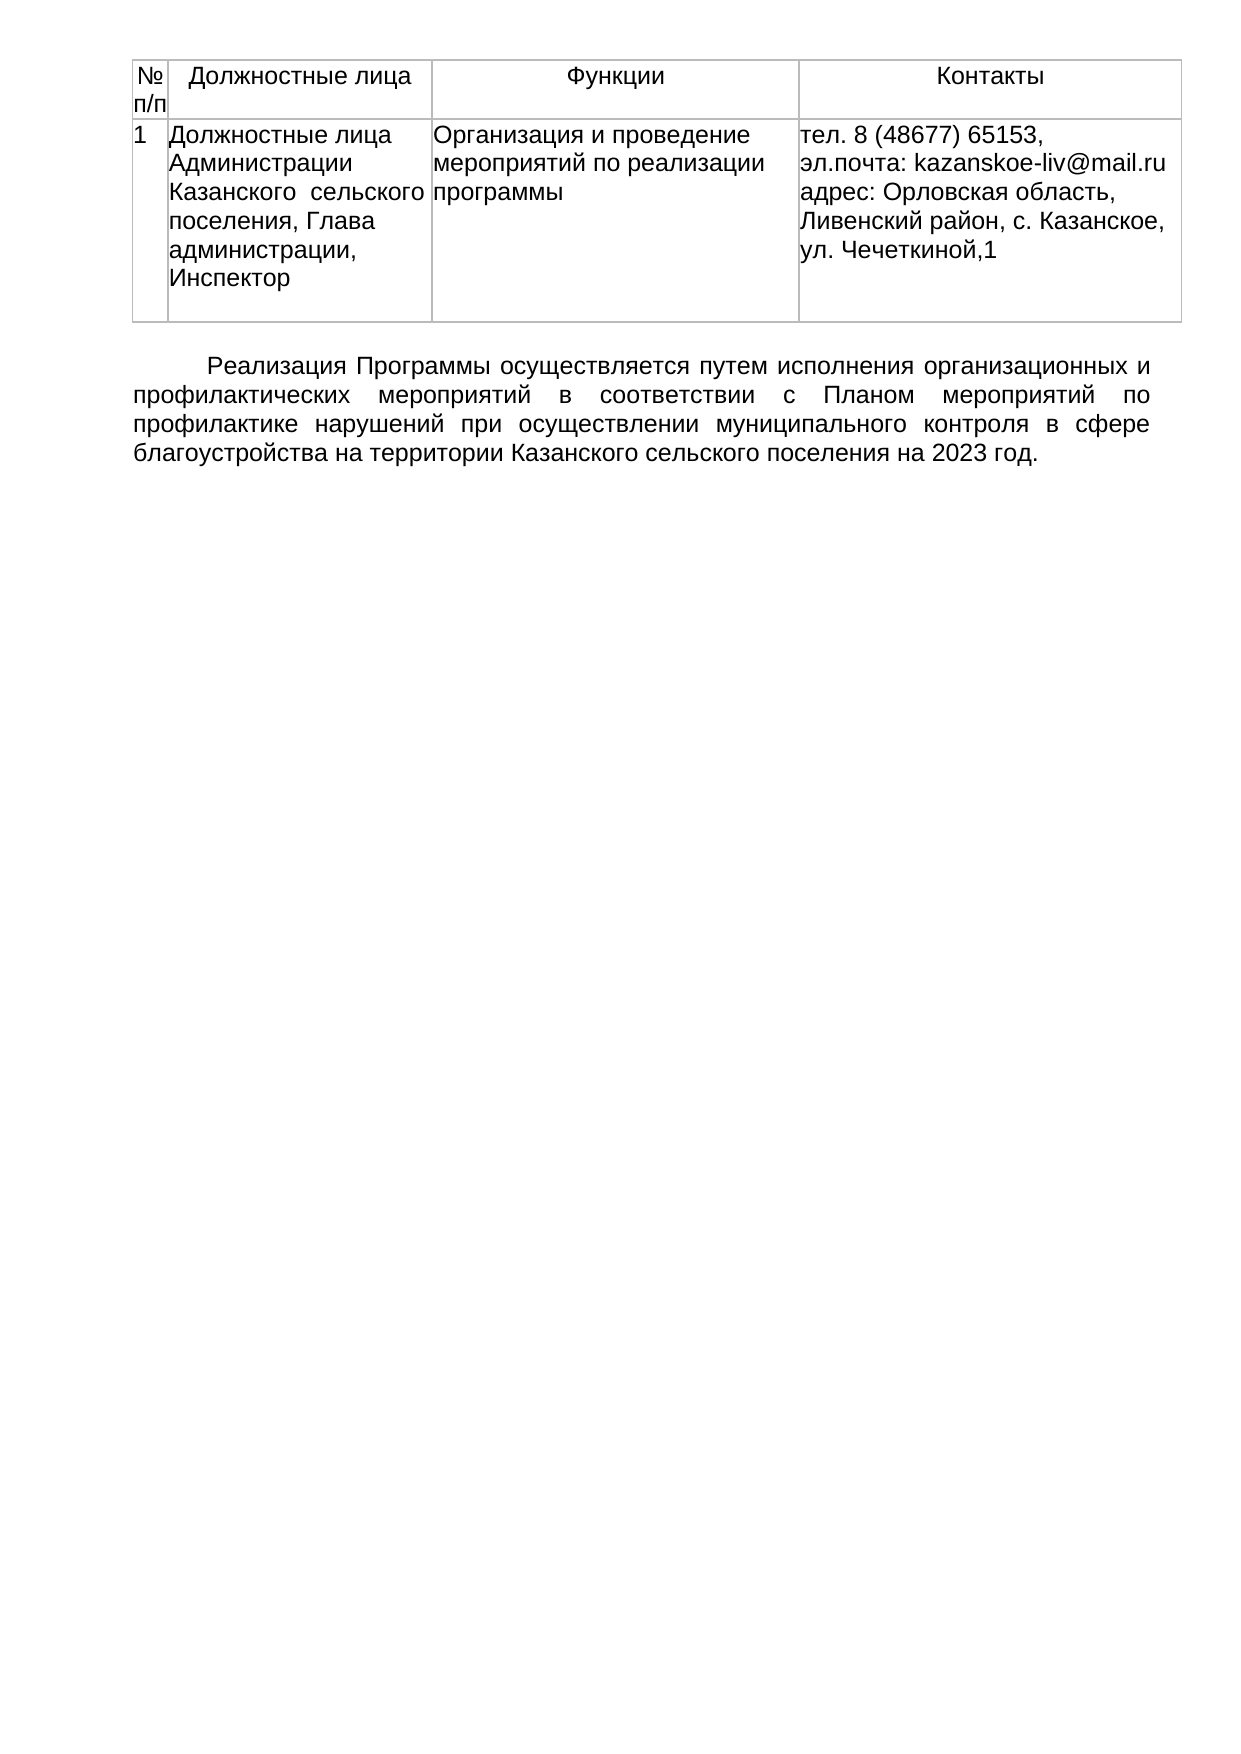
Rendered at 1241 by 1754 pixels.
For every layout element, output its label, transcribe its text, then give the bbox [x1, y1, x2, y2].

table_cell 1 [133, 120, 167, 321]
table_cell Должностные лица Администрации Казанского сельского поселения, Глава администрации, Инспектор [169, 120, 431, 321]
table_cell Организация и проведение мероприятий по реализации программы [433, 120, 798, 321]
table_cell тел. 8 (48677) 65153, эл.почта: kazanskoe-liv@mail.ru адрес: Орловская область, Ливенский район, с. Казанское, ул. Чечеткиной,1 [800, 120, 1181, 321]
text Реализация Программы осуществляется путем исполнения организационных и профилактических мероприятий в соответствии с Планом мероприятий по профилактике нарушений при осуществлении муниципального контроля в сфере благоустройства на территории Казанского сельского поселения на 2023 год. [133, 351, 1152, 466]
table_header Функции [433, 61, 798, 118]
table_header Должностные лица [169, 61, 431, 118]
table_header Контакты [800, 61, 1181, 118]
table_header № п/п [133, 61, 167, 118]
